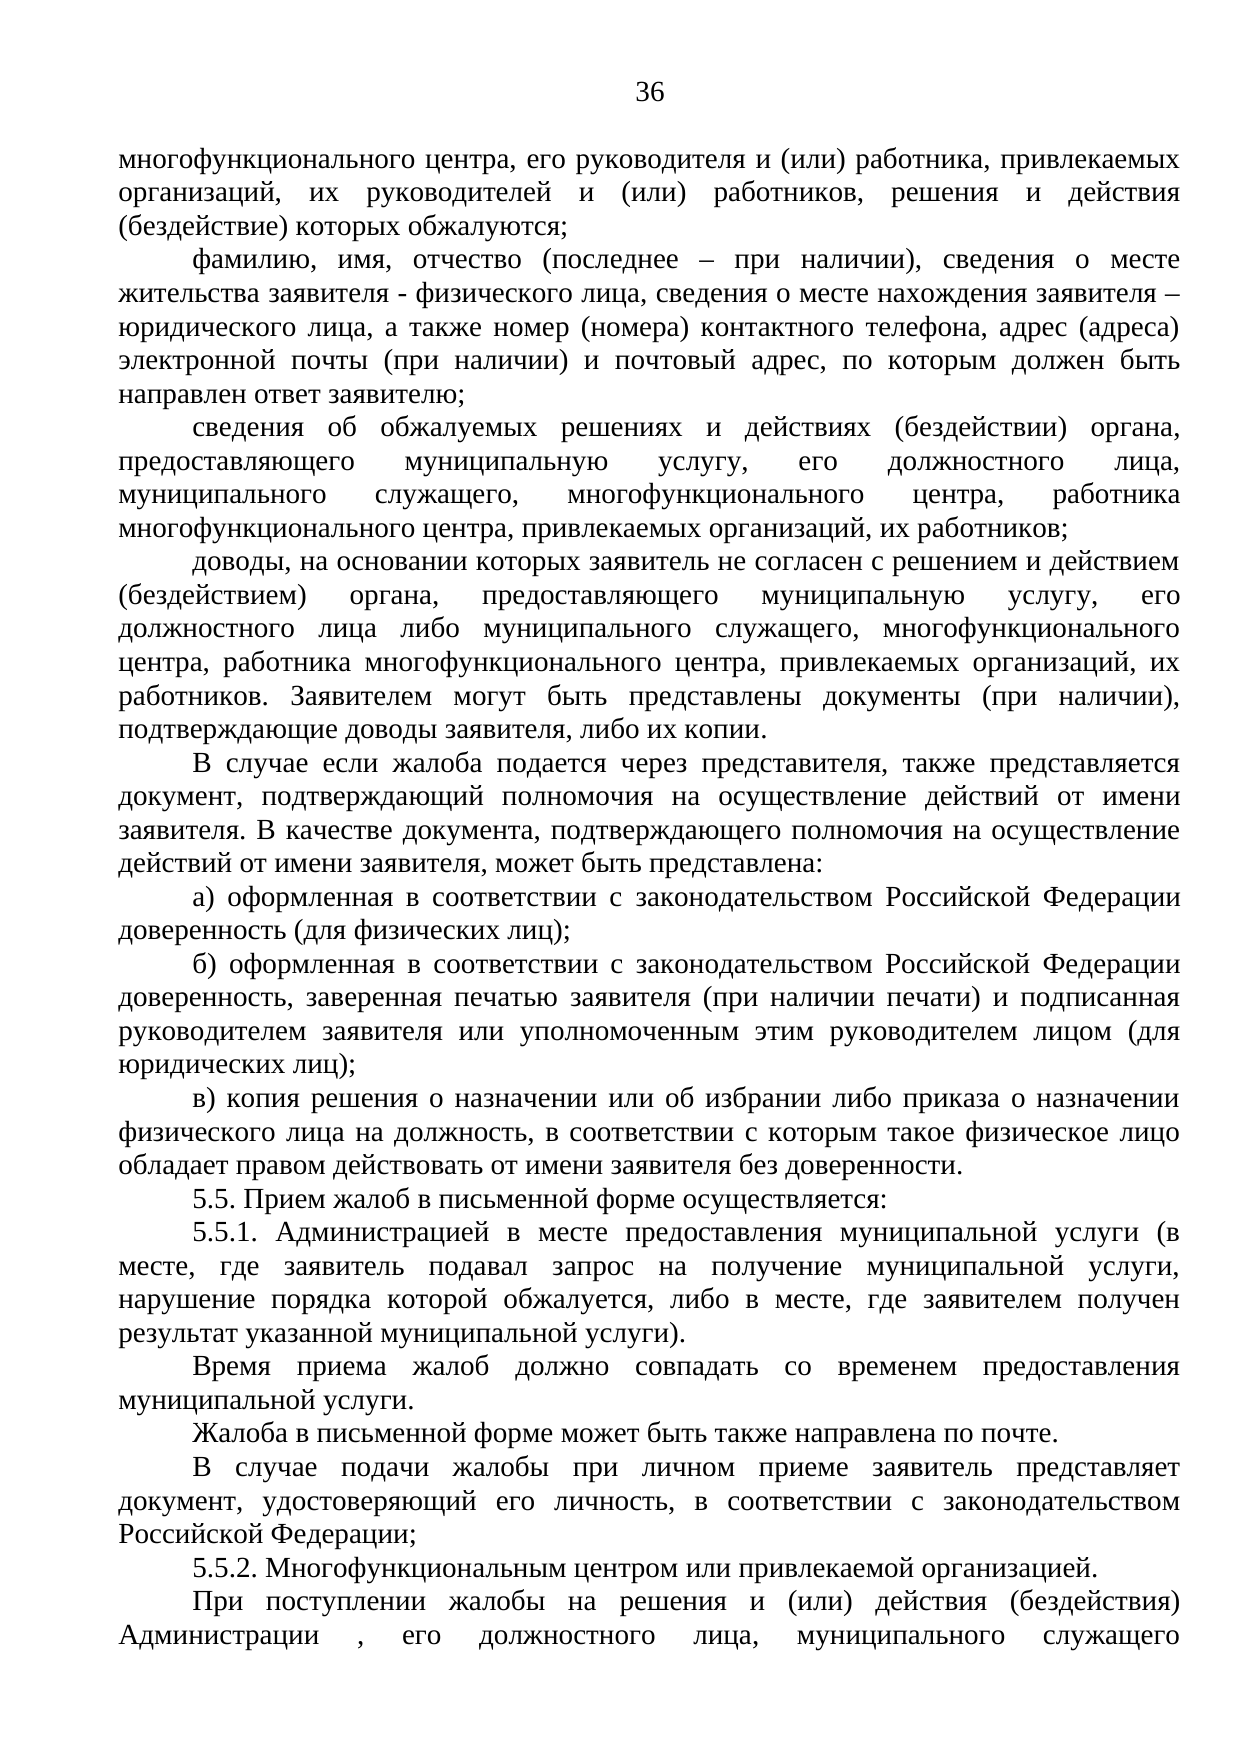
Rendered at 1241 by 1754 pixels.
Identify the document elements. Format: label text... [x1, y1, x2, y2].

text 5.5. Прием жалоб в письменной форме осуществляется: [118, 1181, 1181, 1214]
text сведения об обжалуемых решениях и действиях (бездействии) органа, предоставляющего муниципальную услугу, его должностного лица, муниципального служащего, многофункционального центра, работника многофункционального центра, привлекаемых организаций, их работников; [118, 409, 1181, 543]
text В случае подачи жалобы при личном приеме заявитель представляет документ, удостоверяющий его личность, в соответствии с законодательством Российской Федерации; [118, 1449, 1181, 1550]
text б) оформленная в соответствии с законодательством Российской Федерации доверенность, заверенная печатью заявителя (при наличии печати) и подписанная руководителем заявителя или уполномоченным этим руководителем лицом (для юридических лиц); [118, 946, 1181, 1080]
text а) оформленная в соответствии с законодательством Российской Федерации доверенность (для физических лиц); [118, 879, 1181, 946]
text В случае если жалоба подается через представителя, также представляется документ, подтверждающий полномочия на осуществление действий от имени заявителя. В качестве документа, подтверждающего полномочия на осуществление действий от имени заявителя, может быть представлена: [118, 745, 1181, 879]
text Жалоба в письменной форме может быть также направлена по почте. [118, 1416, 1181, 1449]
text Время приема жалоб должно совпадать со временем предоставления муниципальной услуги. [118, 1348, 1181, 1416]
text 5.5.1. Администрацией в месте предоставления муниципальной услуги (в месте, где заявитель подавал запрос на получение муниципальной услуги, нарушение порядка которой обжалуется, либо в месте, где заявителем получен результат указанной муниципальной услуги). [118, 1214, 1181, 1348]
text в) копия решения о назначении или об избрании либо приказа о назначении физического лица на должность, в соответствии с которым такое физическое лицо обладает правом действовать от имени заявителя без доверенности. [118, 1080, 1181, 1181]
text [118, 1583, 1181, 1650]
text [118, 141, 1181, 242]
text фамилию, имя, отчество (последнее – при наличии), сведения о месте жительства заявителя - физического лица, сведения о месте нахождения заявителя – юридического лица, а также номер (номера) контактного телефона, адрес (адреса) электронной почты (при наличии) и почтовый адрес, по которым должен быть направлен ответ заявителю; [118, 242, 1181, 409]
text доводы, на основании которых заявитель не согласен с решением и действием (бездействием) органа, предоставляющего муниципальную услугу, его должностного лица либо муниципального служащего, многофункционального центра, работника многофункционального центра, привлекаемых организаций, их работников. Заявителем могут быть представлены документы (при наличии), подтверждающие доводы заявителя, либо их копии. [118, 543, 1181, 745]
text 5.5.2. Многофункциональным центром или привлекаемой организацией. [118, 1550, 1181, 1583]
